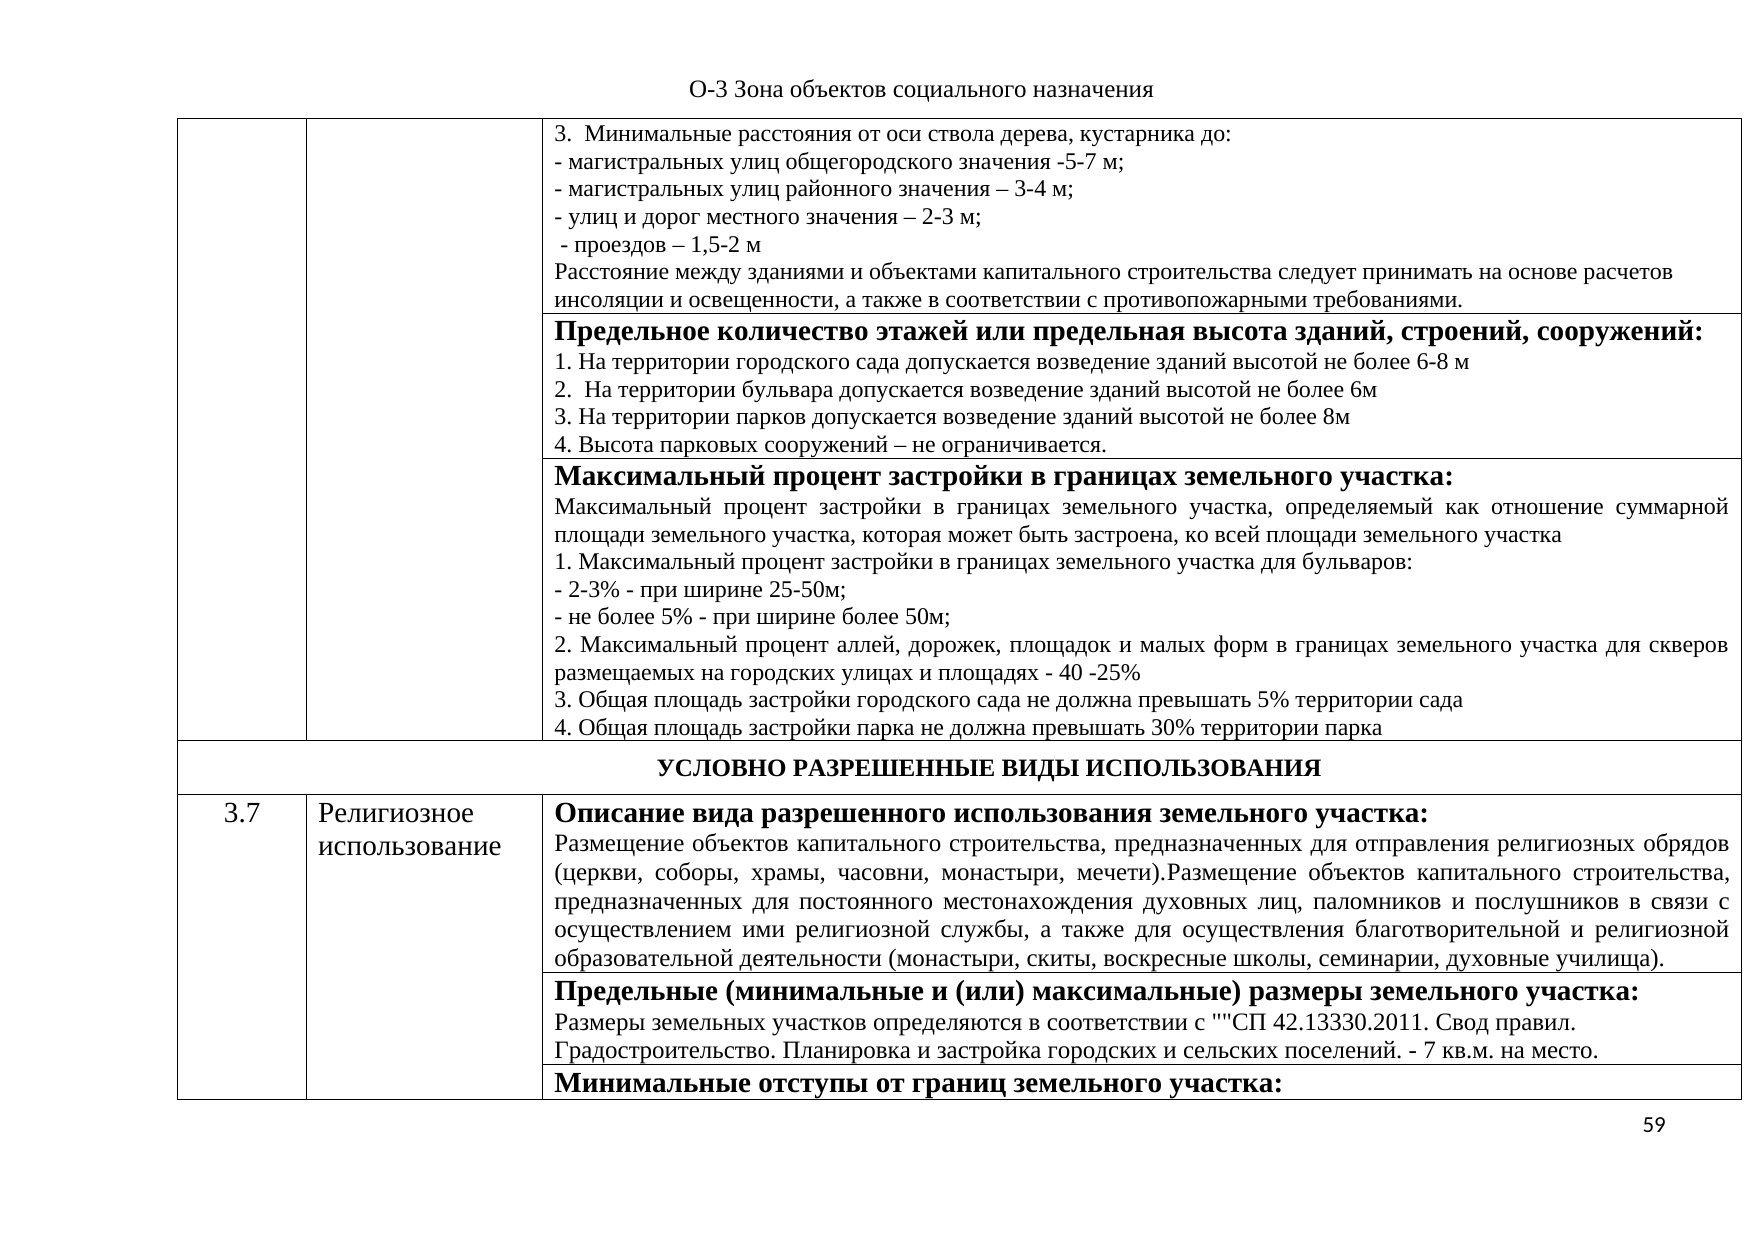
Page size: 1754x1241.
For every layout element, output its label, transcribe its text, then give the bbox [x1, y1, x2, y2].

table_cell Максимальный процент застройки в границах земельного участка: Максимальный процент застройки в границах земельного участка, определяемый как отношение суммарной площади земельного участка, которая может быть застроена, ко всей площади земельного участка 1. Максимальный процент застройки в границах земельного участка для бульваров: - 2-3% - при ширине 25-50м; - не более 5% - при ширине более 50м; 2. Максимальный процент аллей, дорожек, площадок и малых форм в границах земельного участка для скверов размещаемых на городских улицах и площадях - 40 -25% 3. Общая площадь застройки городского сада не должна превышать 5% территории сада 4. Общая площадь застройки парка не должна превышать 30% территории парка [543, 459, 1741, 740]
table_cell УСЛОВНО РАЗРЕШЕННЫЕ ВИДЫ ИСПОЛЬЗОВАНИЯ [178, 741, 1741, 794]
table_cell Предельное количество этажей или предельная высота зданий, строений, сооружений: 1. На территории городского сада допускается возведение зданий высотой не более 6-8 м 2. На территории бульвара допускается возведение зданий высотой не более 6м 3. На территории парков допускается возведение зданий высотой не более 8м 4. Высота парковых сооружений – не ограничивается. [543, 314, 1741, 457]
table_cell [543, 1065, 1741, 1099]
table_cell Описание вида разрешенного использования земельного участка: Размещение объектов капитального строительства, предназначенных для отправления религиозных обрядов (церкви, соборы, храмы, часовни, монастыри, мечети).Размещение объектов капитального строительства, предназначенных для постоянного местонахождения духовных лиц, паломников и послушников в связи с осуществлением ими религиозной службы, а также для осуществления благотворительной и религиозной образовательной деятельности (монастыри, скиты, воскресные школы, семинарии, духовные училища). [543, 795, 1741, 972]
table_cell Религиозное использование [307, 795, 542, 1099]
table_cell 3.7 [178, 795, 306, 1099]
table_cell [543, 119, 1741, 312]
table_cell Предельные (минимальные и (или) максимальные) размеры земельного участка: Размеры земельных участков определяются в соответствии с ""СП 42.13330.2011. Свод правил. Градостроительство. Планировка и застройка городских и сельских поселений. - 7 кв.м. на место. [543, 973, 1741, 1064]
